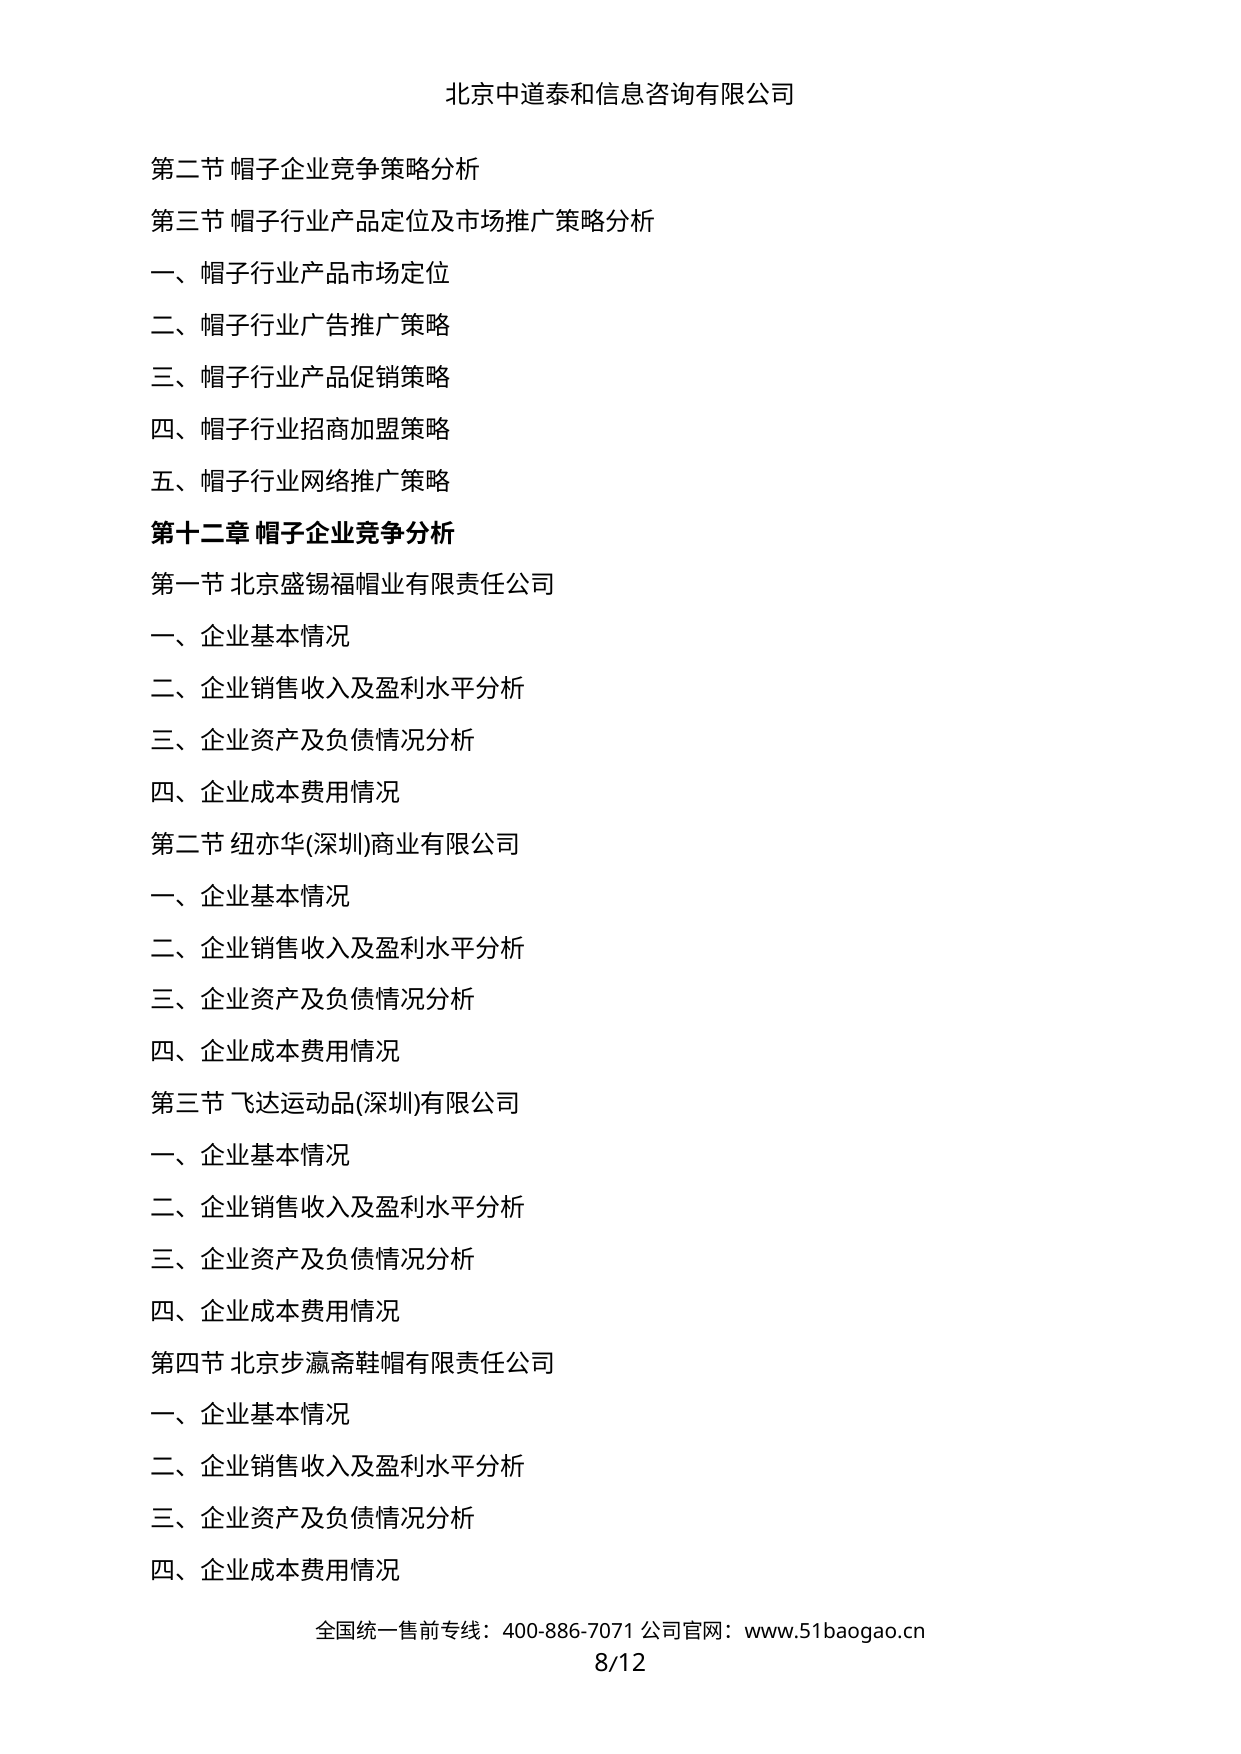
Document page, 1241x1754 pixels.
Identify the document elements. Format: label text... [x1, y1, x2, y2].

text 二、企业销售收入及盈利水平分析 [150, 669, 1090, 705]
text 三、企业资产及负债情况分析 [150, 721, 1090, 757]
text 二、企业销售收入及盈利水平分析 [150, 1187, 1090, 1224]
text 第一节 北京盛锡福帽业有限责任公司 [150, 565, 1090, 601]
text 第十二章 帽子企业竞争分析 [150, 513, 1090, 549]
text 一、企业基本情况 [150, 1395, 1090, 1431]
text 二、企业销售收入及盈利水平分析 [150, 928, 1090, 964]
text 四、企业成本费用情况 [150, 1291, 1090, 1327]
text 五、帽子行业网络推广策略 [150, 461, 1090, 497]
text 二、企业销售收入及盈利水平分析 [150, 1447, 1090, 1483]
text 第四节 北京步瀛斋鞋帽有限责任公司 [150, 1343, 1090, 1379]
text 一、帽子行业产品市场定位 [150, 254, 1090, 290]
text 四、企业成本费用情况 [150, 1551, 1090, 1587]
text 第三节 帽子行业产品定位及市场推广策略分析 [150, 202, 1090, 238]
text 三、企业资产及负债情况分析 [150, 1239, 1090, 1276]
text 第二节 帽子企业竞争策略分析 [150, 150, 1090, 186]
text 三、企业资产及负债情况分析 [150, 1499, 1090, 1535]
text 四、企业成本费用情况 [150, 1032, 1090, 1068]
text 二、帽子行业广告推广策略 [150, 306, 1090, 342]
text 一、企业基本情况 [150, 617, 1090, 653]
text 三、帽子行业产品促销策略 [150, 357, 1090, 394]
text 第三节 飞达运动品(深圳)有限公司 [150, 1084, 1090, 1120]
text 四、企业成本费用情况 [150, 772, 1090, 809]
text 四、帽子行业招商加盟策略 [150, 409, 1090, 446]
text 第二节 纽亦华(深圳)商业有限公司 [150, 824, 1090, 861]
text 三、企业资产及负债情况分析 [150, 980, 1090, 1016]
text 一、企业基本情况 [150, 1136, 1090, 1172]
text 一、企业基本情况 [150, 876, 1090, 912]
